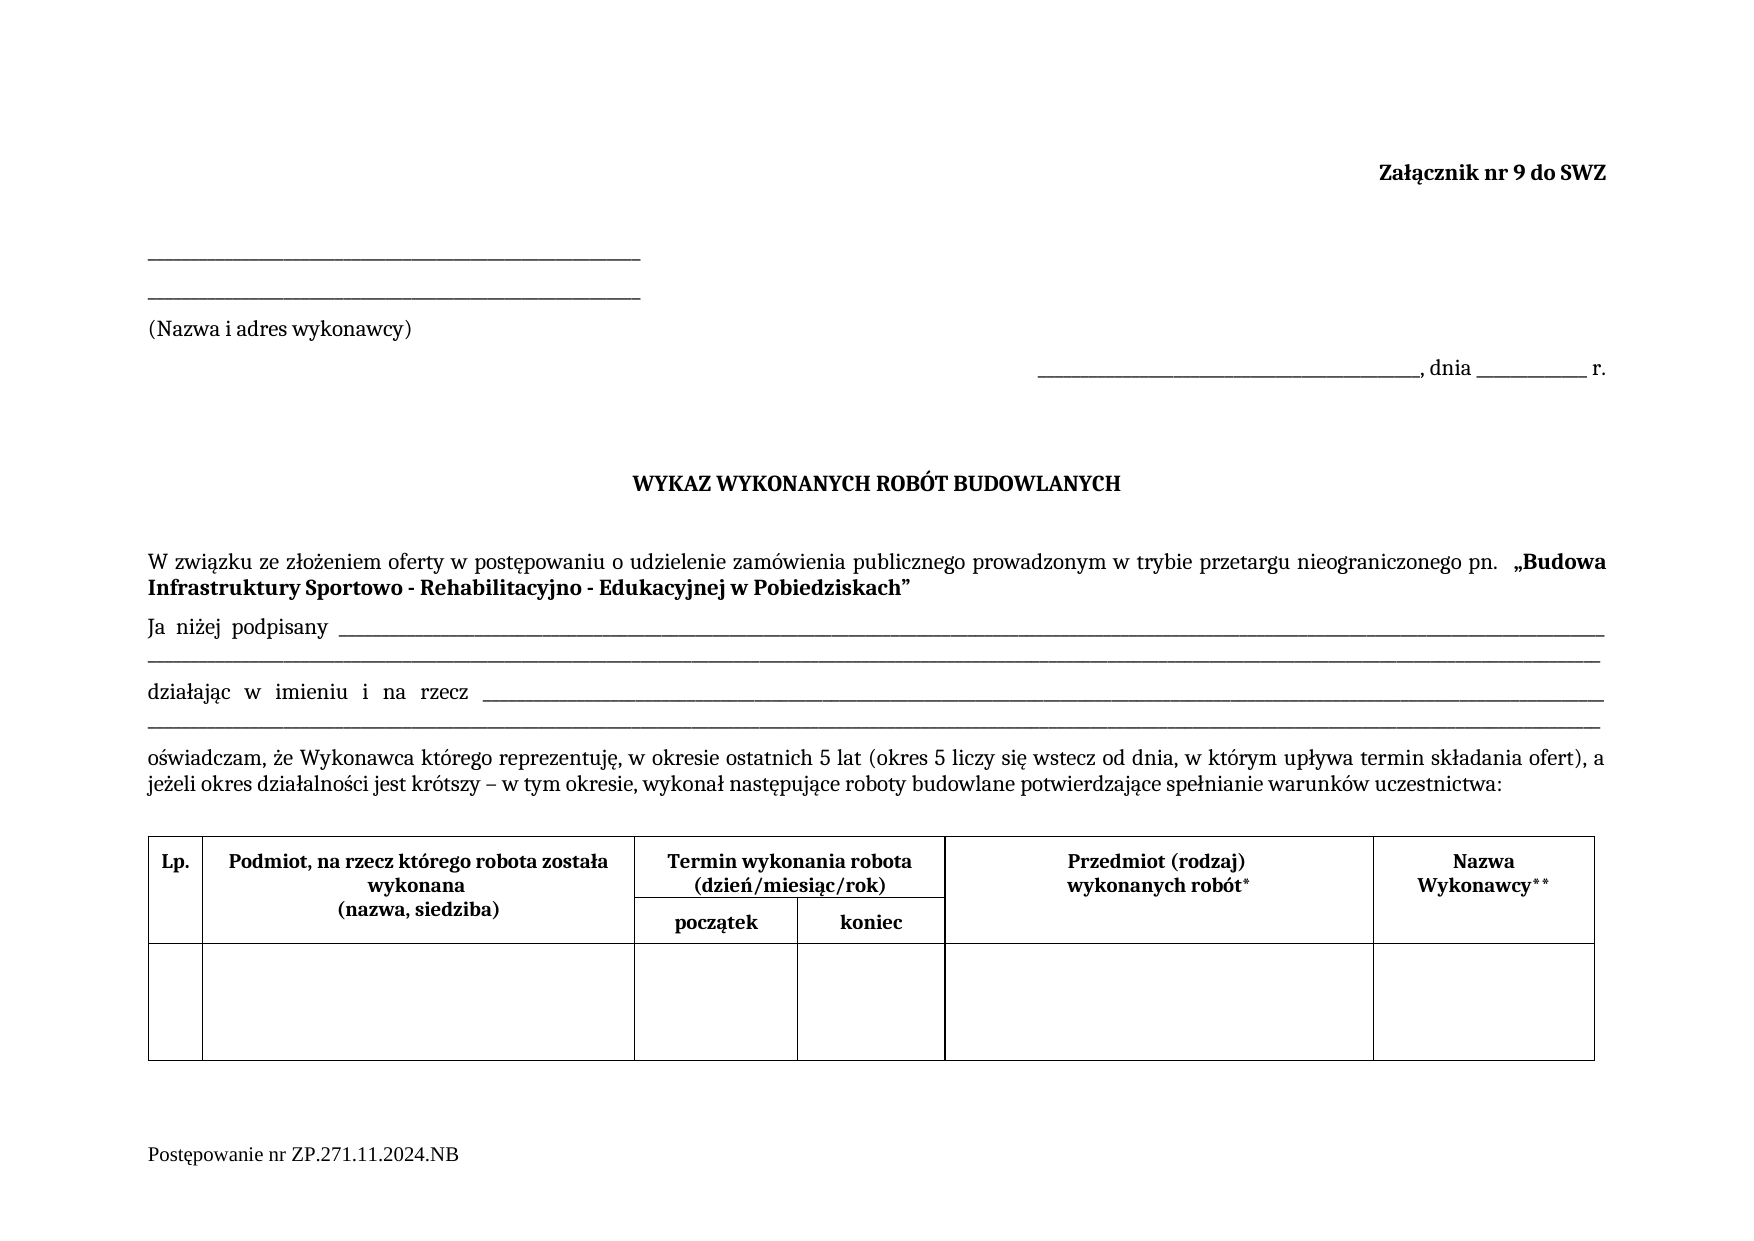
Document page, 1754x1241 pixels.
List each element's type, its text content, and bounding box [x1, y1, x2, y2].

text Ja niżej podpisany _____________________________________________________________________________________________________________________________________________________ ___________________________________________________________________________________________________________________________________________________________________________ [148, 614, 1606, 667]
text W związku ze złożeniem oferty w postępowaniu o udzielenie zamówienia publicznego prowadzonym w trybie przetargu nieograniczonego pn. „Budowa Infrastruktury Sportowo - Rehabilitacyjno - Edukacyjnej w Pobiedziskach” [148, 549, 1606, 601]
table_cell [149, 944, 202, 1060]
table_header Termin wykonania robota (dzień/miesiąc/rok) [635, 837, 944, 897]
table_header Przedmiot (rodzaj) wykonanych robót* [946, 837, 1373, 943]
table_cell [1374, 944, 1594, 1060]
table_header Lp. [149, 837, 202, 943]
text WYKAZ WYKONANYCH ROBÓT BUDOWLANYCH [148, 471, 1606, 497]
table_cell koniec [798, 898, 944, 943]
text (Nazwa i adres wykonawcy) [148, 316, 1606, 342]
table_cell [635, 944, 797, 1060]
table_cell [203, 944, 634, 1060]
text oświadczam, że Wykonawca którego reprezentuję, w okresie ostatnich 5 lat (okres 5 liczy się wstecz od dnia, w którym upływa termin składania ofert), a jeżeli okres działalności jest krótszy – w tym okresie, wykonał następujące roboty budowlane potwierdzające spełnianie warunków uczestnictwa: [148, 744, 1606, 797]
table_cell [946, 944, 1373, 1060]
text _____________________________________________, dnia _____________ r. [148, 354, 1606, 381]
table_cell [798, 944, 944, 1060]
text __________________________________________________________ [148, 238, 1606, 264]
table_header Podmiot, na rzecz którego robota została wykonana (nazwa, siedziba) [203, 837, 634, 943]
table_header Nazwa Wykonawcy** [1374, 837, 1594, 943]
text Załącznik nr 9 do SWZ [148, 160, 1606, 186]
table_cell początek [635, 898, 797, 943]
text działając w imieniu i na rzecz ____________________________________________________________________________________________________________________________________ ___________________________________________________________________________________________________________________________________________________________________________ [148, 679, 1606, 732]
text __________________________________________________________ [148, 277, 1606, 303]
